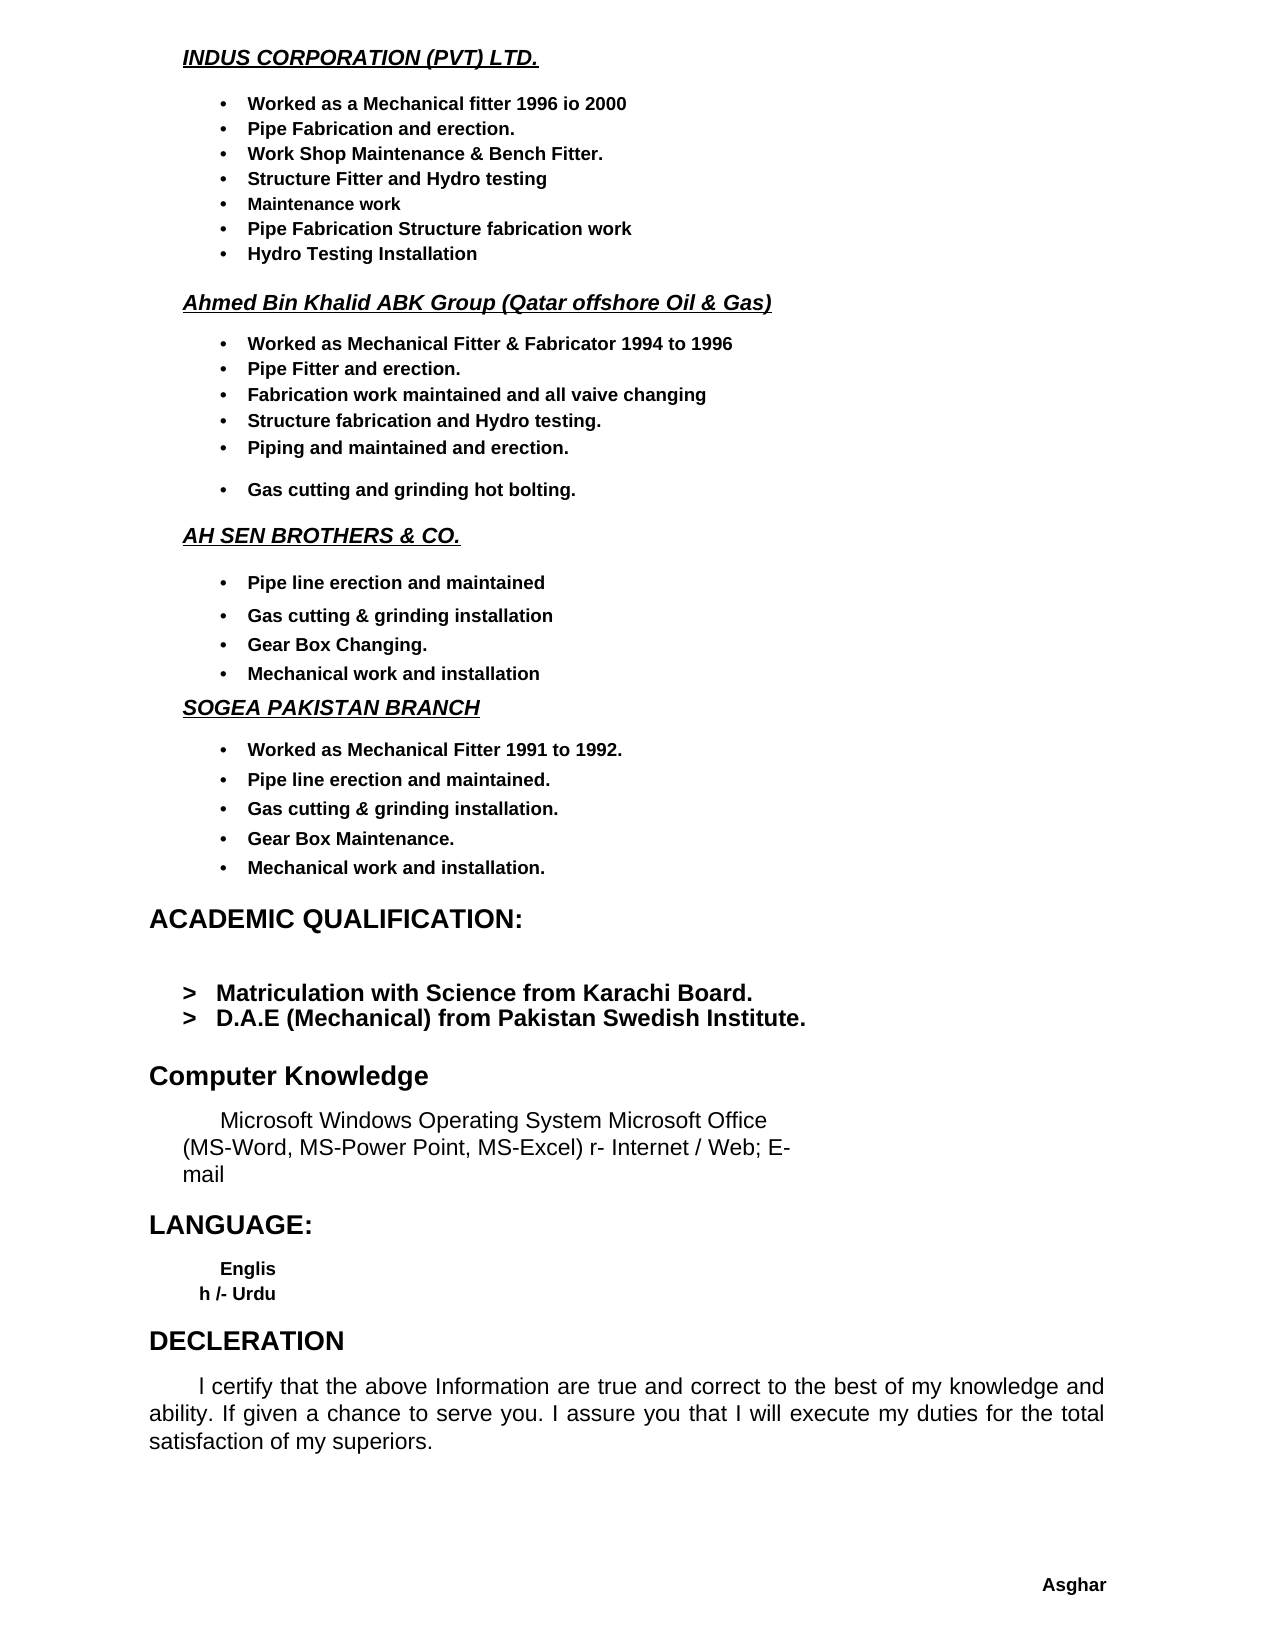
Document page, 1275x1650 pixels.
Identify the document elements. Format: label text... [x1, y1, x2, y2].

list Work Shop Maintenance & Bench Fitter. [220, 141, 1131, 166]
list Mechanical work and installation. [220, 851, 1131, 880]
subtitle ACADEMIC QUALIFICATION: [149, 907, 1131, 934]
list Pipe Fabrication Structure fabrication work [220, 216, 1131, 241]
list Gear Box Changing. [220, 628, 1131, 657]
subtitle SOGEA PAKISTAN BRANCH [182, 698, 1131, 720]
list Structure Fitter and Hydro testing [220, 166, 1131, 191]
list Gear Box Maintenance. [220, 821, 1131, 851]
text l certify that the above Information are true and correct to the best of my knowledge and ability. If given a chance to serve you. I assure you that I will execute my duties for the total satisfaction of my superiors. [149, 1372, 1106, 1455]
list Mechanical work and installation [220, 657, 1131, 686]
list Worked as Mechanical Fitter 1991 to 1992. [220, 733, 1131, 762]
subtitle Computer Knowledge [149, 1063, 1131, 1090]
subtitle Ahmed Bin Khalid ABK Group (Qatar offshore Oil & Gas) [182, 293, 1131, 315]
text Asghar [147, 1577, 1106, 1595]
text INDUS CORPORATION (PVT) LTD. [182, 48, 538, 66]
list Worked as Mechanical Fitter & Fabricator 1994 to 1996 [220, 335, 1131, 354]
list Hydro Testing Installation [220, 241, 1131, 266]
subtitle AH SEN BROTHERS & CO. [182, 506, 1131, 553]
list Worked as a Mechanical fitter 1996 io 2000 [220, 91, 1131, 116]
list Gas cutting and grinding hot bolting. [220, 460, 1131, 506]
subtitle DECLERATION [149, 1328, 1131, 1355]
text Microsoft Windows Operating System Microsoft Office (MS-Word, MS-Power Point, MS-Excel) r- Internet / Web; E-mail [182, 1107, 796, 1188]
list Pipe Fabrication and erection. [220, 116, 1131, 141]
subtitle LANGUAGE: [149, 1213, 1131, 1240]
list Fabrication work maintained and all vaive changing [220, 380, 1131, 407]
text English /- Urdu [199, 1255, 286, 1305]
list Matriculation with Science from Karachi Board. [182, 982, 1131, 1006]
list Structure fabrication and Hydro testing. [220, 407, 1131, 433]
list Pipe line erection and maintained [220, 553, 1131, 599]
list Piping and maintained and erection. [220, 433, 1131, 460]
list Pipe Fitter and erection. [220, 354, 1131, 380]
list D.A.E (Mechanical) from Pakistan Swedish Institute. [182, 1008, 1131, 1032]
list Gas cutting & grinding installation [220, 599, 1131, 628]
list Maintenance work [220, 191, 1131, 216]
list Pipe line erection and maintained. [220, 762, 1131, 792]
list Gas cutting & grinding installation. [220, 792, 1131, 821]
